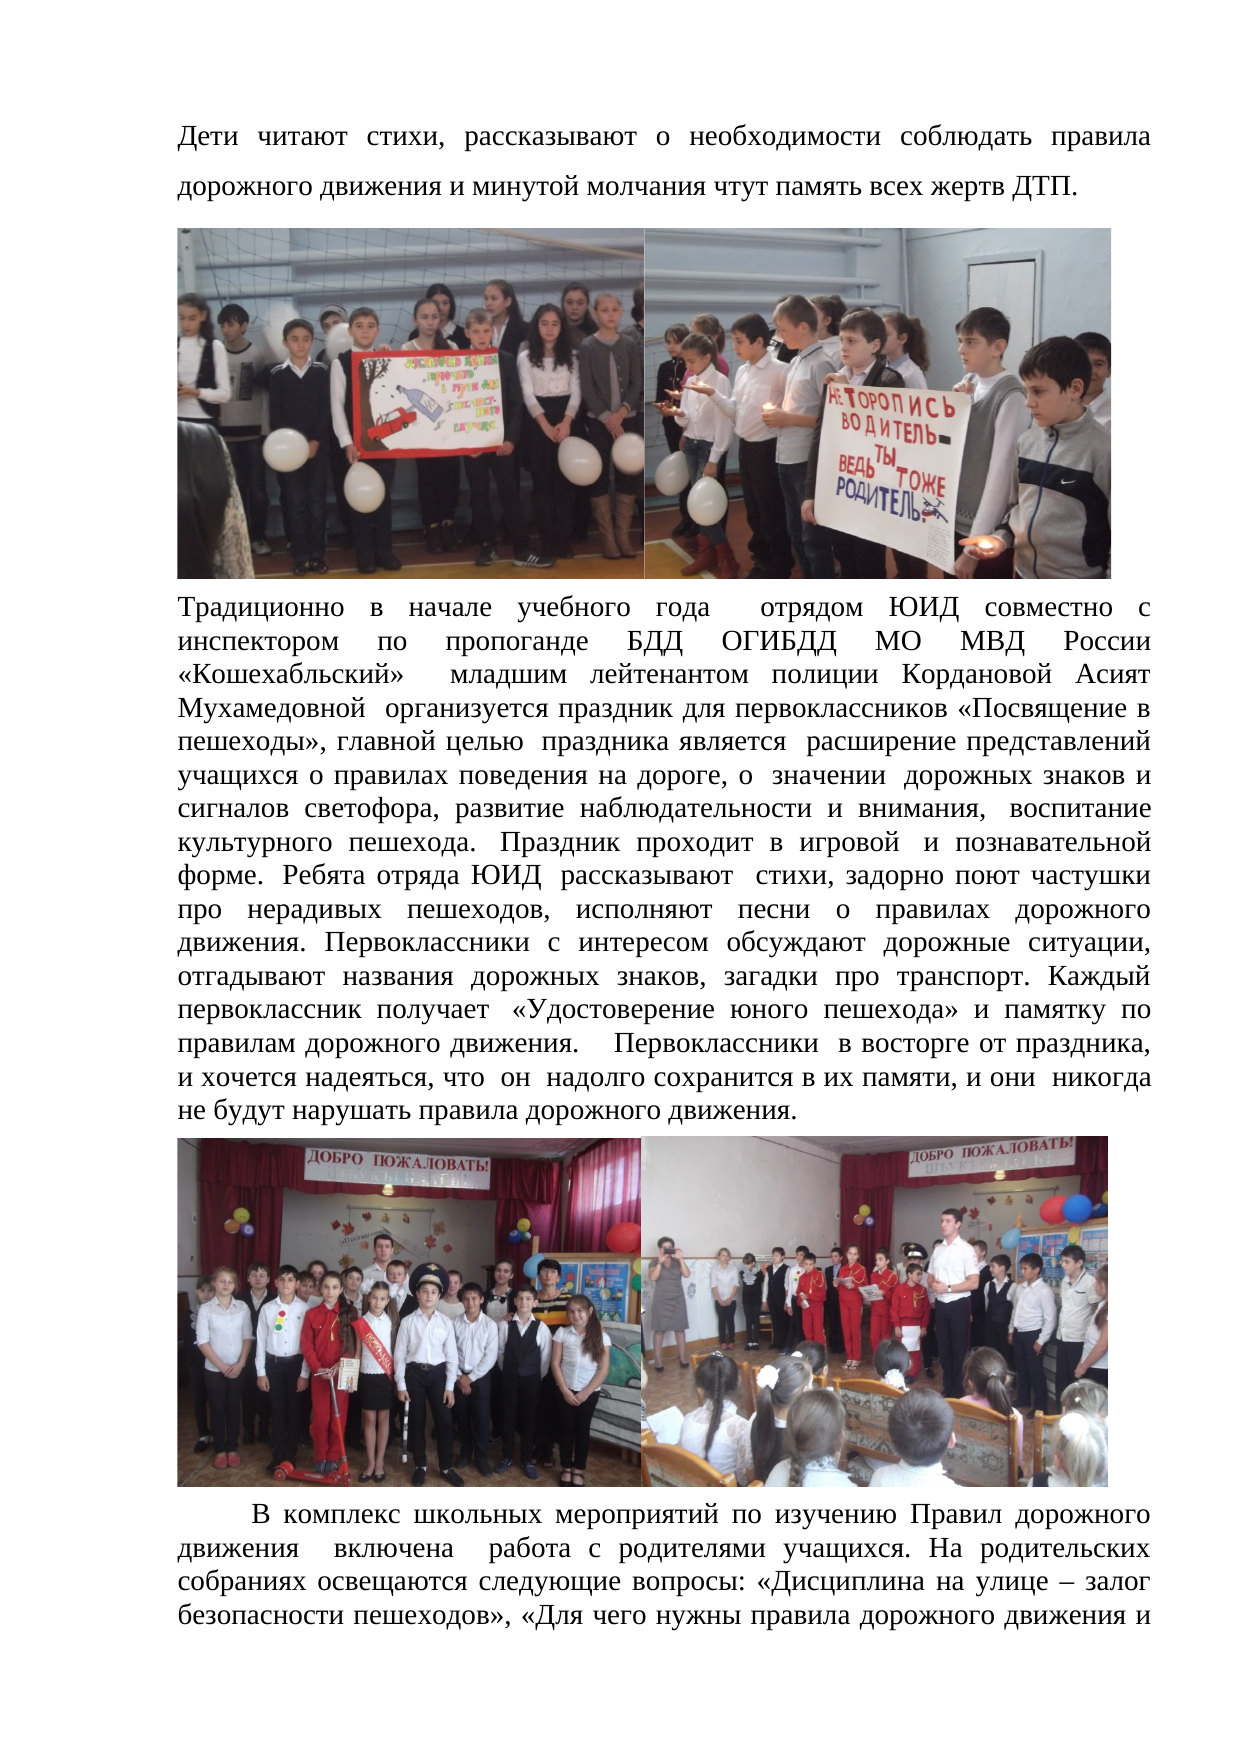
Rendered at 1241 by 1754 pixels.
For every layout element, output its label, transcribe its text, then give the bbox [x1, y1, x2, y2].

picture [177, 228, 1112, 579]
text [177, 1496, 1152, 1631]
text Традиционно в начале учебного года отрядом ЮИД совместно с инспектором по пропоганде БДД ОГИБДД МО МВД России «Кошехабльский» младшим лейтенантом полиции Кордановой Асият Мухамедовной организуется праздник для первоклассников «Посвящение в пешеходы», главной целью праздника является расширение представлений учащихся о правилах поведения на дороге, о значении дорожных знаков и сигналов светофора, развитие наблюдательности и внимания, воспитание культурного пешехода. Праздник проходит в игровой и познавательной форме. Ребята отряда ЮИД рассказывают стихи, задорно поют частушки про нерадивых пешеходов, исполняют песни о правилах дорожного движения. Первоклассники с интересом обсуждают дорожные ситуации, отгадывают названия дорожных знаков, загадки про транспорт. Каждый первоклассник получает «Удостоверение юного пешехода» и памятку по правилам дорожного движения. Первоклассники в восторге от праздника, и хочется надеяться, что он надолго сохранится в их памяти, и они никогда не будут нарушать правила дорожного движения. [177, 589, 1152, 1126]
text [177, 118, 1152, 202]
picture [177, 1136, 1108, 1487]
